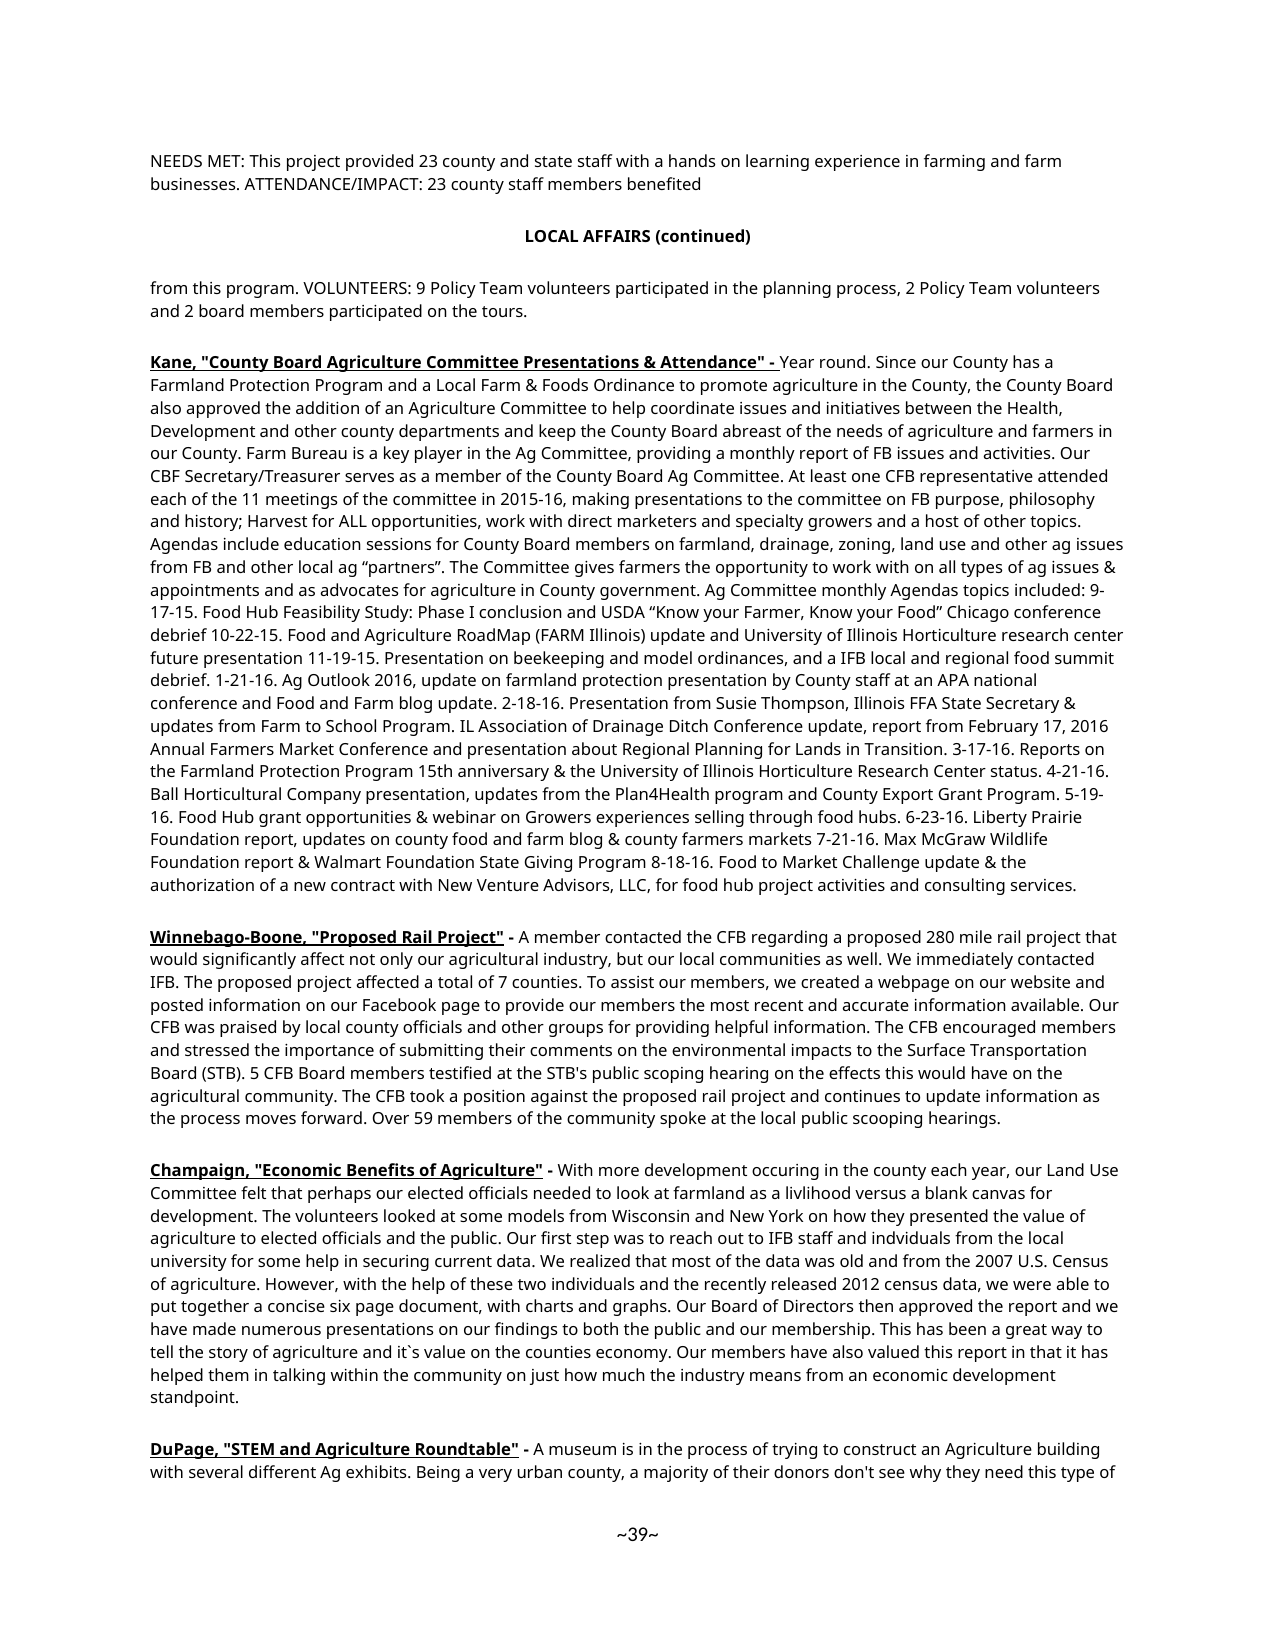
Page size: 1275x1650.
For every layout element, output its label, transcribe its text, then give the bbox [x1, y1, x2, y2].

text from this program. VOLUNTEERS: 9 Policy Team volunteers participated in the planning process, 2 Policy Team volunteers and 2 board members participated on the tours. [150, 276, 1125, 322]
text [150, 1438, 1125, 1483]
text Kane, "County Board Agriculture Committee Presentations & Attendance" - Year round. Since our County has a Farmland Protection Program and a Local Farm & Foods Ordinance to promote agriculture in the County, the County Board also approved the addition of an Agriculture Committee to help coordinate issues and initiatives between the Health, Development and other county departments and keep the County Board abreast of the needs of agriculture and farmers in our County. Farm Bureau is a key player in the Ag Committee, providing a monthly report of FB issues and activities. Our CBF Secretary/Treasurer serves as a member of the County Board Ag Committee. At least one CFB representative attended each of the 11 meetings of the committee in 2015-16, making presentations to the committee on FB purpose, philosophy and history; Harvest for ALL opportunities, work with direct marketers and specialty growers and a host of other topics. Agendas include education sessions for County Board members on farmland, drainage, zoning, land use and other ag issues from FB and other local ag “partners”. The Committee gives farmers the opportunity to work with on all types of ag issues & appointments and as advocates for agriculture in County government. Ag Committee monthly Agendas topics included: 9-17-15. Food Hub Feasibility Study: Phase I conclusion and USDA “Know your Farmer, Know your Food” Chicago conference debrief 10-22-15. Food and Agriculture RoadMap (FARM Illinois) update and University of Illinois Horticulture research center future presentation 11-19-15. Presentation on beekeeping and model ordinances, and a IFB local and regional food summit debrief. 1-21-16. Ag Outlook 2016, update on farmland protection presentation by County staff at an APA national conference and Food and Farm blog update. 2-18-16. Presentation from Susie Thompson, Illinois FFA State Secretary & updates from Farm to School Program. IL Association of Drainage Ditch Conference update, report from February 17, 2016 Annual Farmers Market Conference and presentation about Regional Planning for Lands in Transition. 3-17-16. Reports on the Farmland Protection Program 15th anniversary & the University of Illinois Horticulture Research Center status. 4-21-16. Ball Horticultural Company presentation, updates from the Plan4Health program and County Export Grant Program. 5-19-16. Food Hub grant opportunities & webinar on Growers experiences selling through food hubs. 6-23-16. Liberty Prairie Foundation report, updates on county food and farm blog & county farmers markets 7-21-16. Max McGraw Wildlife Foundation report & Walmart Foundation State Giving Program 8-18-16. Food to Market Challenge update & the authorization of a new contract with New Venture Advisors, LLC, for food hub project activities and consulting services. [150, 351, 1125, 896]
text LOCAL AFFAIRS (continued) [150, 224, 1125, 247]
text Champaign, "Economic Benefits of Agriculture" - With more development occuring in the county each year, our Land Use Committee felt that perhaps our elected officials needed to look at farmland as a livlihood versus a blank canvas for development. The volunteers looked at some models from Wisconsin and New York on how they presented the value of agriculture to elected officials and the public. Our first step was to reach out to IFB staff and indviduals from the local university for some help in securing current data. We realized that most of the data was old and from the 2007 U.S. Census of agriculture. However, with the help of these two individuals and the recently released 2012 census data, we were able to put together a concise six page document, with charts and graphs. Our Board of Directors then approved the report and we have made numerous presentations on our findings to both the public and our membership. This has been a great way to tell the story of agriculture and it`s value on the counties economy. Our members have also valued this report in that it has helped them in talking within the community on just how much the industry means from an economic development standpoint. [150, 1159, 1125, 1408]
text Winnebago-Boone, "Proposed Rail Project" - A member contacted the CFB regarding a proposed 280 mile rail project that would significantly affect not only our agricultural industry, but our local communities as well. We immediately contacted IFB. The proposed project affected a total of 7 counties. To assist our members, we created a webpage on our website and posted information on our Facebook page to provide our members the most recent and accurate information available. Our CFB was praised by local county officials and other groups for providing helpful information. The CFB encouraged members and stressed the importance of submitting their comments on the environmental impacts to the Surface Transportation Board (STB). 5 CFB Board members testified at the STB's public scoping hearing on the effects this would have on the agricultural community. The CFB took a position against the proposed rail project and continues to update information as the process moves forward. Over 59 members of the community spoke at the local public scooping hearings. [150, 925, 1125, 1129]
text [150, 150, 1125, 195]
